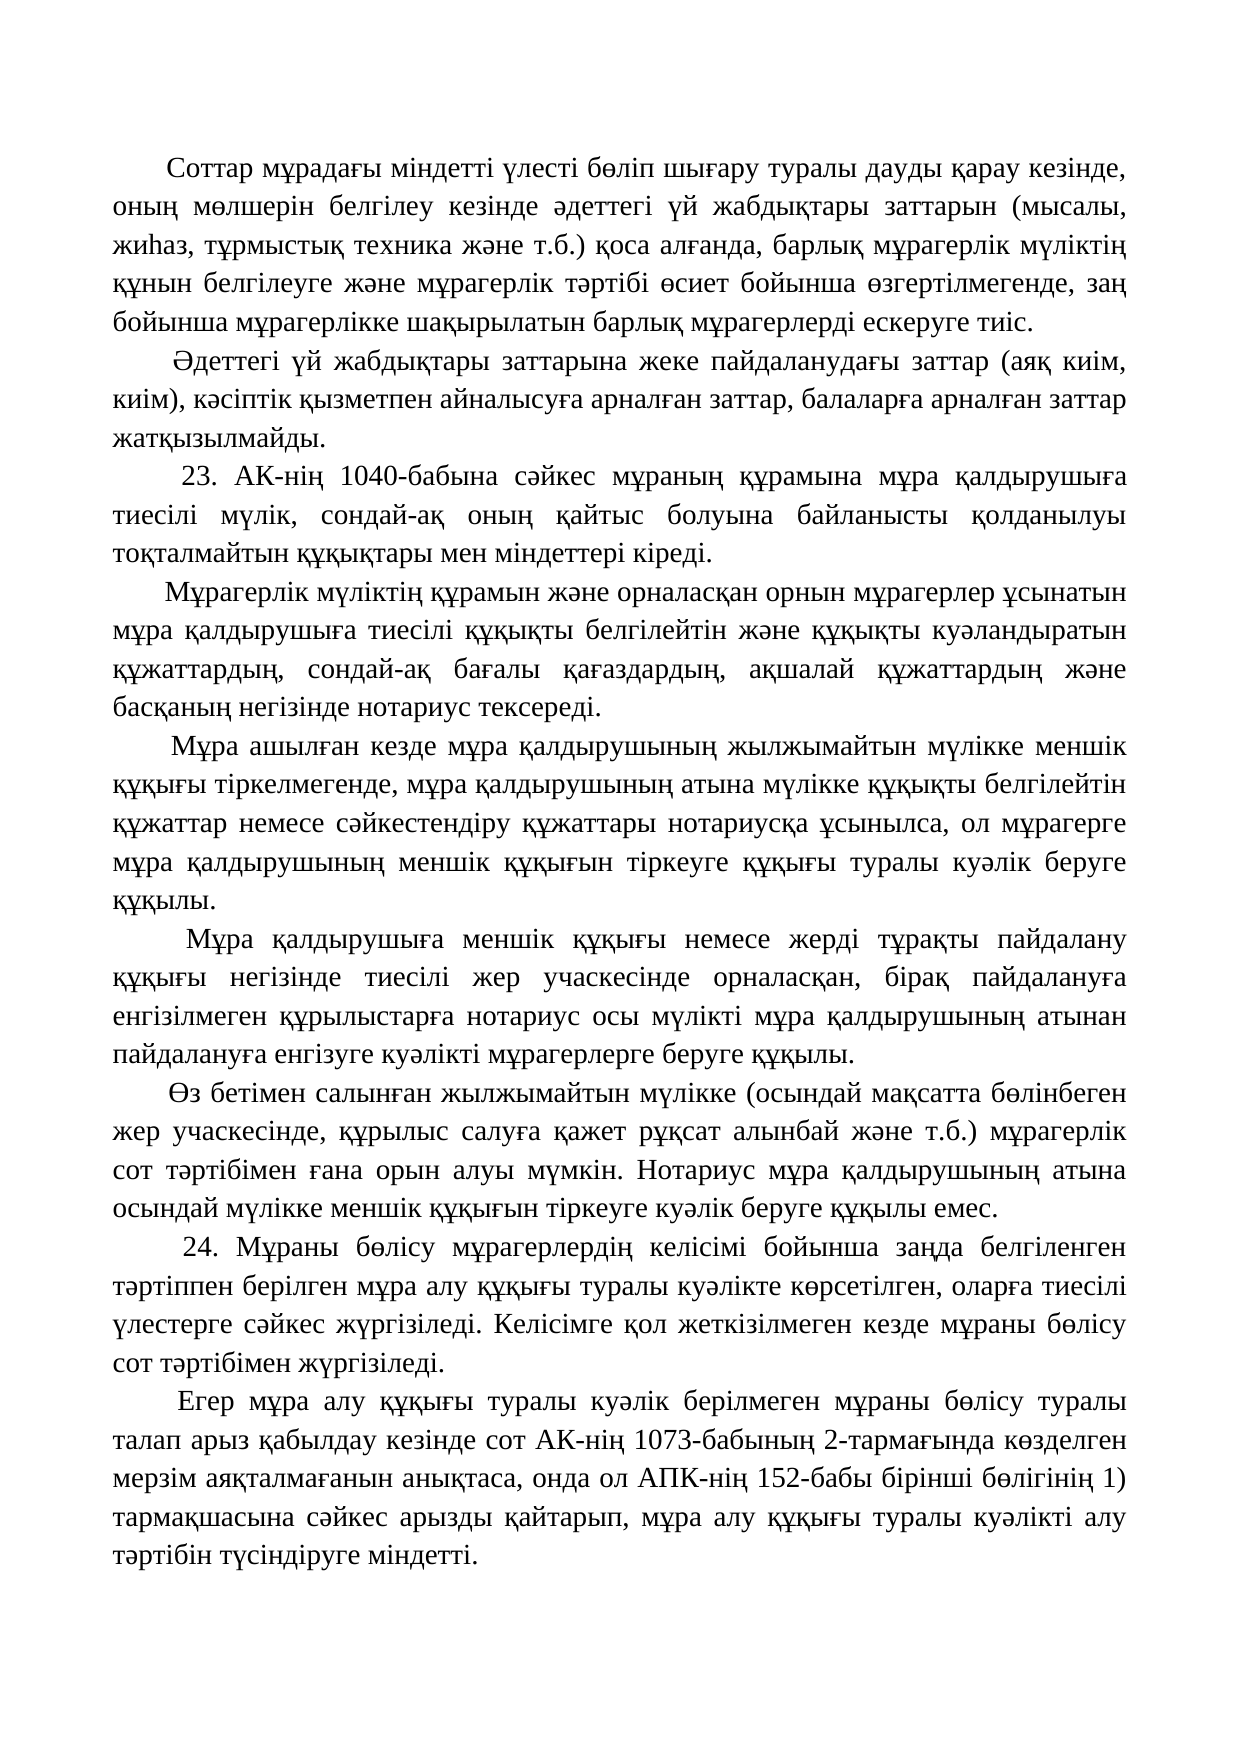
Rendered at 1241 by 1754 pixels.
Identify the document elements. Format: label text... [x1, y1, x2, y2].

text Егер мұра алу құқығы туралы куәлік берілмеген мұраны бөлісу туралы талап арыз қабылдау кезінде сот АК-нің 1073-бабының 2-тармағында көзделген мерзім аяқталмағанын анықтаса, онда ол АПК-нің 152-бабы бірінші бөлігінің 1) тармақшасына сәйкес арызды қайтарып, мұра алу құқығы туралы куәлікті алу тәртібін түсіндіруге міндетті. [112, 1383, 1128, 1571]
text Мұра ашылған кезде мұра қалдырушының жылжымайтын мүлікке меншік құқығы тіркелмегенде, мұра қалдырушының атына мүлікке құқықты белгілейтін құжаттар немесе сәйкестендіру құжаттары нотариусқа ұсынылса, ол мұрагерге мұра қалдырушының меншік құқығын тіркеуге құқығы туралы куәлік беруге құқылы. [112, 728, 1128, 916]
text Мұра қалдырушыға меншік құқығы немесе жерді тұрақты пайдалану құқығы негізінде тиесілі жер учаскесінде орналасқан, бірақ пайдалануға енгізілмеген құрылыстарға нотариус осы мүлікті мұра қалдырушының атынан пайдалануға енгізуге куәлікті мұрагерлерге беруге құқылы. [112, 921, 1128, 1070]
text Соттар мұрадағы міндетті үлесті бөліп шығару туралы дауды қарау кезінде, оның мөлшерін белгілеу кезінде әдеттегі үй жабдықтары заттарын (мысалы, жиһаз, тұрмыстық техника және т.б.) қоса алғанда, барлық мұрагерлік мүліктің құнын белгілеуге және мұрагерлік тәртібі өсиет бойынша өзгертілмегенде, заң бойынша мұрагерлікке шақырылатын барлық мұрагерлерді ескеруге тиіс. [112, 150, 1128, 338]
text Әдеттегі үй жабдықтары заттарына жеке пайдаланудағы заттар (аяқ киім, киім), кәсіптік қызметпен айналысуға арналған заттар, балаларға арналған заттар жатқызылмайды. [112, 343, 1128, 453]
text 24. Мұраны бөлісу мұрагерлердің келісімі бойынша заңда белгіленген тәртіппен берілген мұра алу құқығы туралы куәлікте көрсетілген, оларға тиесілі үлестерге сәйкес жүргізіледі. Келісімге қол жеткізілмеген кезде мұраны бөлісу сот тәртібімен жүргізіледі. [112, 1229, 1128, 1378]
text 23. АК-нің 1040-бабына сәйкес мұраның құрамына мұра қалдырушыға тиесілі мүлік, сондай-ақ оның қайтыс болуына байланысты қолданылуы тоқталмайтын құқықтары мен міндеттері кіреді. [112, 458, 1128, 569]
text Өз бетімен салынған жылжымайтын мүлікке (осындай мақсатта бөлінбеген жер учаскесінде, құрылыс салуға қажет рұқсат алынбай және т.б.) мұрагерлік сот тәртібімен ғана орын алуы мүмкін. Нотариус мұра қалдырушының атына осындай мүлікке меншік құқығын тіркеуге куәлік беруге құқылы емес. [112, 1075, 1128, 1224]
text Мұрагерлік мүліктің құрамын және орналасқан орнын мұрагерлер ұсынатын мұра қалдырушыға тиесілі құқықты белгілейтін және құқықты куәландыратын құжаттардың, сондай-ақ бағалы қағаздардың, ақшалай құжаттардың және басқаның негізінде нотариус тексереді. [112, 574, 1128, 723]
